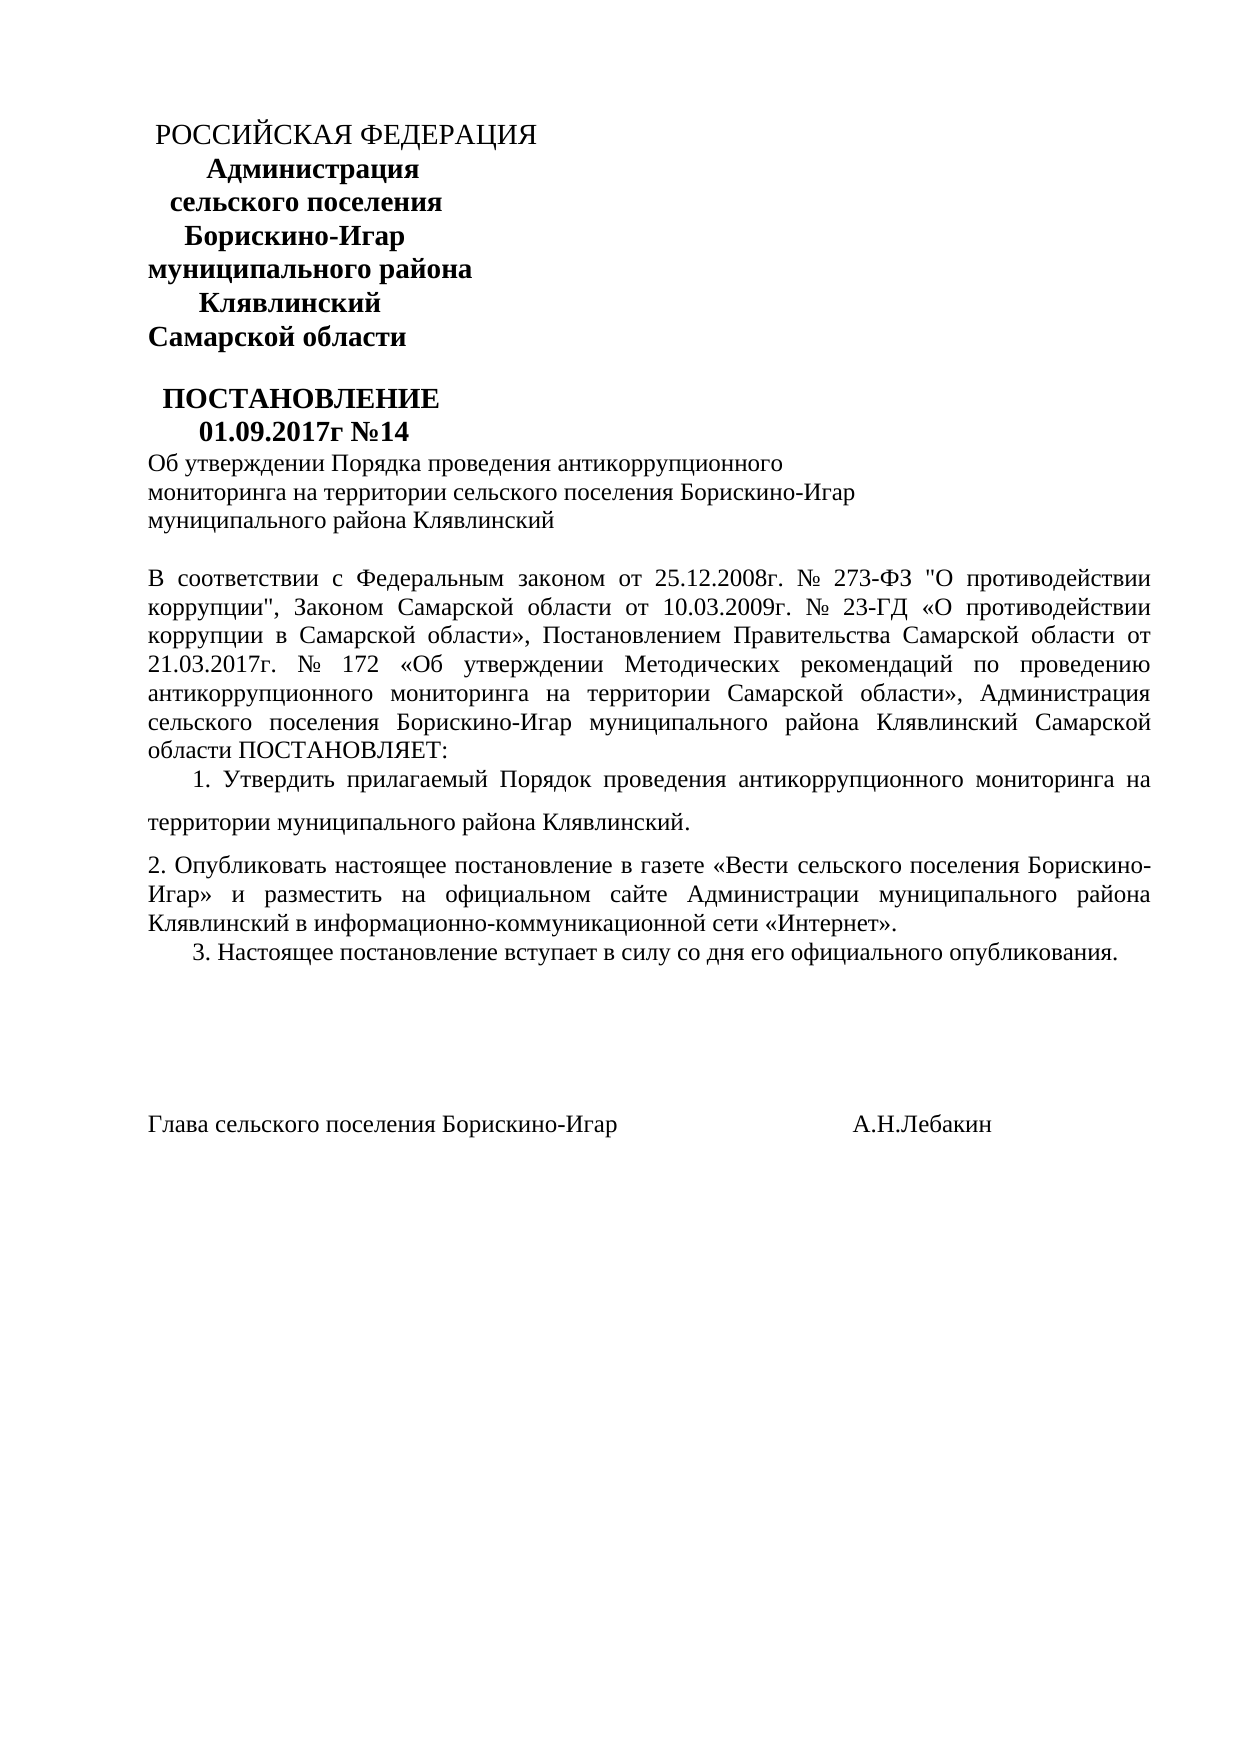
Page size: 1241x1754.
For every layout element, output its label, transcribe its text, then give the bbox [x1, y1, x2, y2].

text Борискино-Игар [148, 218, 1152, 252]
text 2. Опубликовать настоящее постановление в газете «Вести сельского поселения Борискино-Игар» и разместить на официальном сайте Администрации муниципального района Клявлинский в информационно-коммуникационной сети «Интернет». [148, 851, 1152, 937]
text В соответствии с Федеральным законом от 25.12.2008г. № 273-ФЗ "О противодействии коррупции", Законом Самарской области от 10.03.2009г. № 23-ГД «О противодействии коррупции в Самарской области», Постановлением Правительства Самарской области от 21.03.2017г. № 172 «Об утверждении Методических рекомендаций по проведению антикоррупционного мониторинга на территории Самарской области», Администрация сельского поселения Борискино-Игар муниципального района Клявлинский Самарской области ПОСТАНОВЛЯЕТ: [148, 563, 1152, 764]
text Администрация [148, 151, 1152, 184]
text ПОСТАНОВЛЕНИЕ [148, 381, 1152, 414]
table_header А.Н.Лебакин [635, 1109, 1133, 1224]
text 1. Утвердить прилагаемый Порядок проведения антикоррупционного мониторинга на территории муниципального района Клявлинский. [148, 764, 1152, 836]
text 3. Настоящее постановление вступает в силу со дня его официального опубликования. [148, 937, 1152, 966]
text сельского поселения [148, 184, 1152, 218]
text РОССИЙСКАЯ ФЕДЕРАЦИЯ [148, 117, 1152, 151]
text Самарской области [148, 319, 1152, 352]
text муниципального района [148, 252, 1152, 285]
text 01.09.2017г №14 [148, 414, 1152, 448]
text мониторинга на территории сельского поселения Борискино-Игар [148, 477, 1152, 506]
text Об утверждении Порядка проведения антикоррупционного [148, 448, 1152, 477]
text муниципального района Клявлинский [148, 506, 1152, 534]
table_header Глава сельского поселения Борискино-Игар [136, 1109, 635, 1224]
text Клявлинский [148, 285, 1152, 319]
